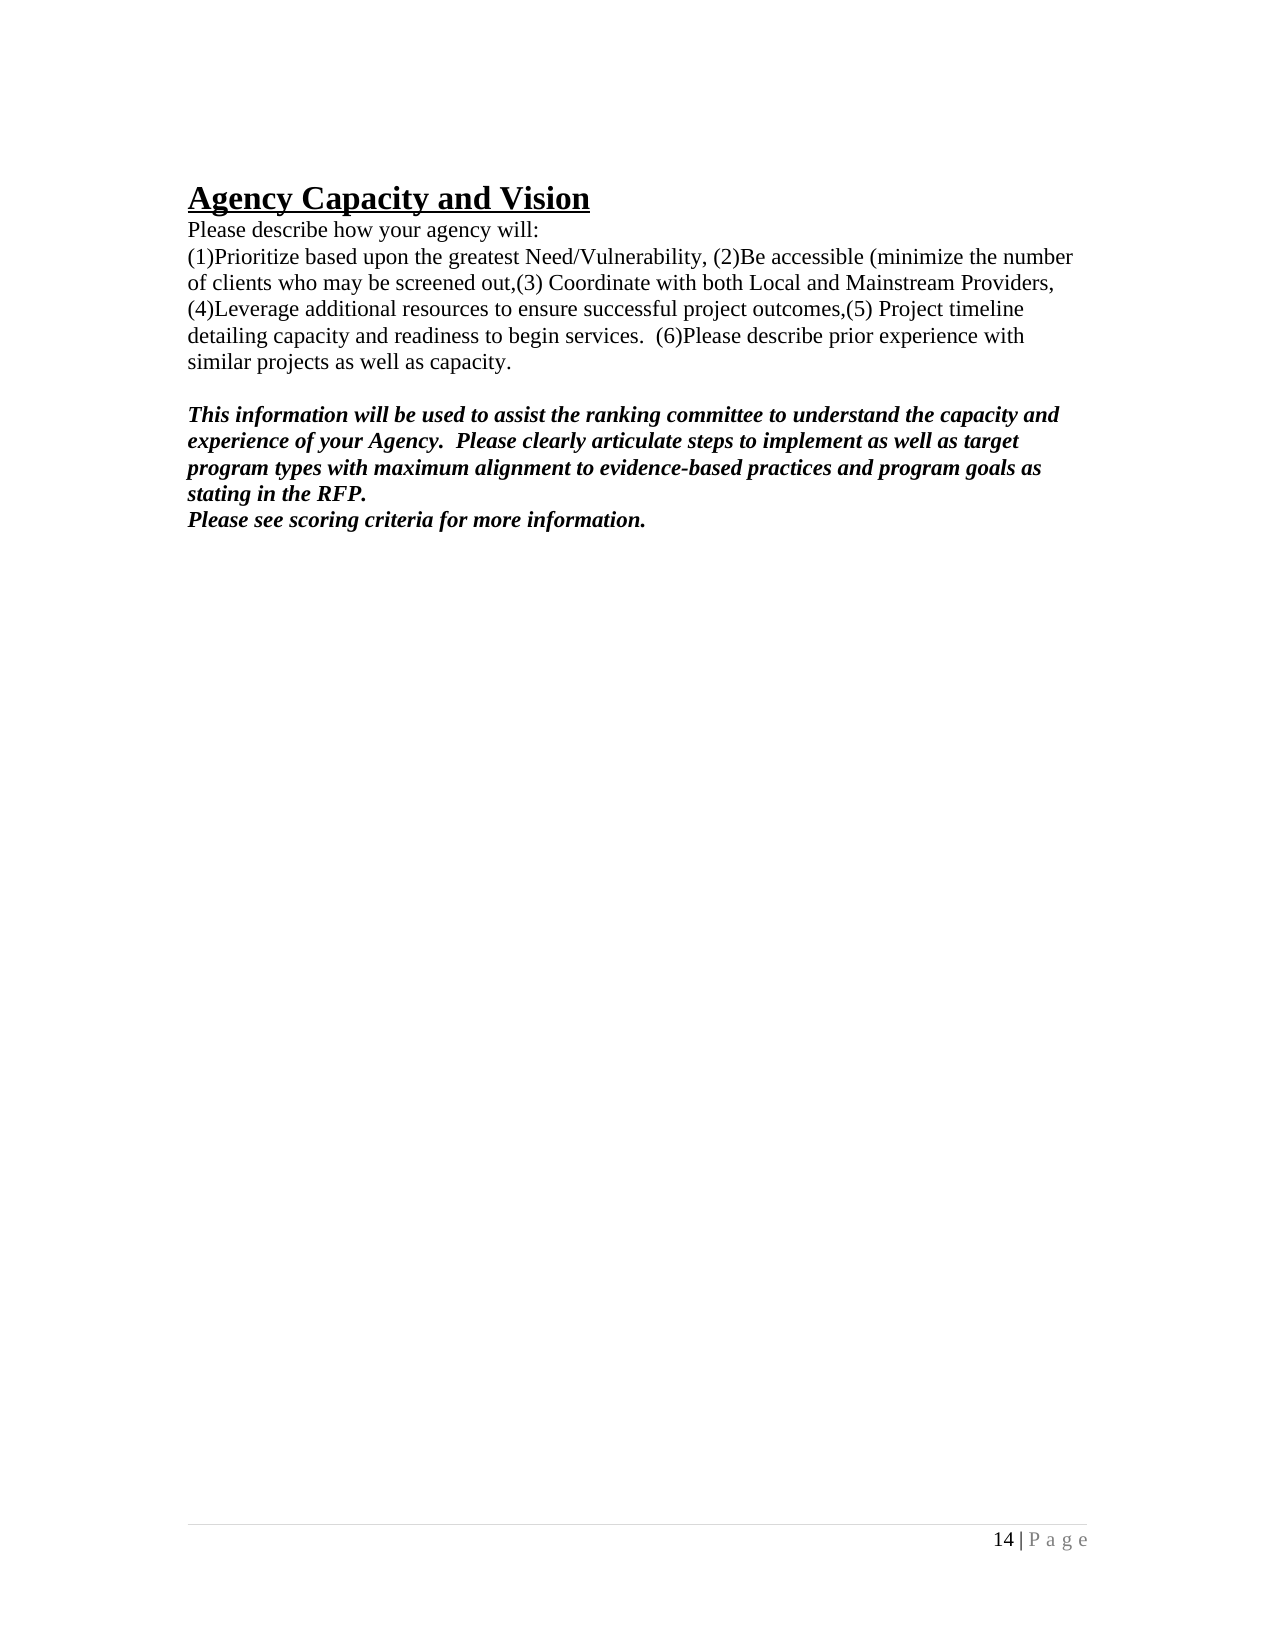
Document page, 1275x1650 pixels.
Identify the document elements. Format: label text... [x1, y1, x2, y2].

text Please describe how your agency will: [187, 216, 1087, 243]
text Please see scoring criteria for more information. [187, 506, 1087, 533]
text Agency Capacity and Vision [187, 178, 1087, 216]
text This information will be used to assist the ranking committee to understand the capacity and experience of your Agency. Please clearly articulate steps to implement as well as target program types with maximum alignment to evidence-based practices and program goals as stating in the RFP. [187, 401, 1087, 506]
text (1)Prioritize based upon the greatest Need/Vulnerability, (2)Be accessible (minimize the number of clients who may be screened out,(3) Coordinate with both Local and Mainstream Providers, (4)Leverage additional resources to ensure successful project outcomes,(5) Project timeline detailing capacity and readiness to begin services. (6)Please describe prior experience with similar projects as well as capacity. [187, 243, 1087, 374]
